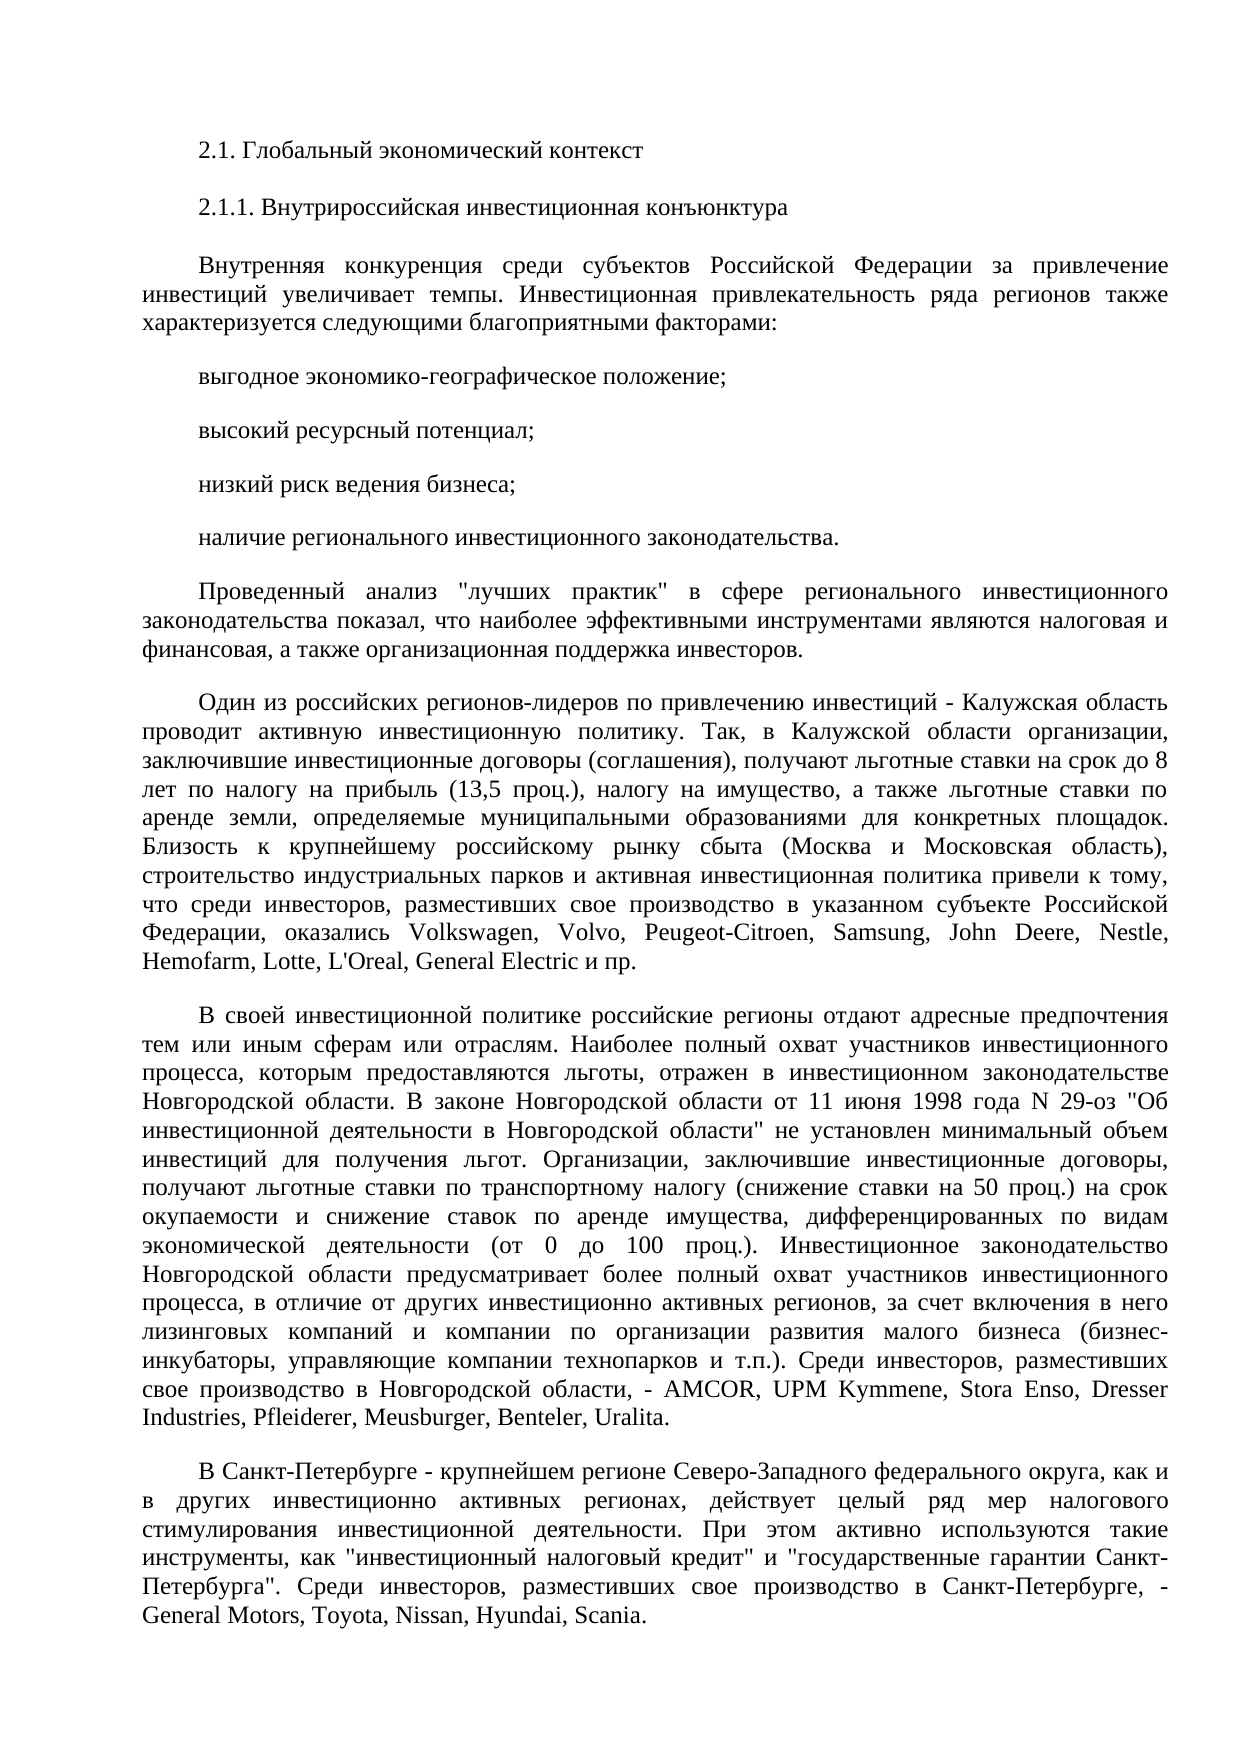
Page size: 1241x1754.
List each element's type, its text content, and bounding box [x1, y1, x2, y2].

text 2.1. Глобальный экономический контекст [142, 135, 1169, 164]
text 2.1.1. Внутрироссийская инвестиционная конъюнктура [142, 192, 1169, 221]
text Проведенный анализ "лучших практик" в сфере регионального инвестиционного законодательства показал, что наиболее эффективными инструментами являются налоговая и финансовая, а также организационная поддержка инвесторов. [142, 576, 1169, 662]
text Внутренняя конкуренция среди субъектов Российской Федерации за привлечение инвестиций увеличивает темпы. Инвестиционная привлекательность ряда регионов также характеризуется следующими благоприятными факторами: [142, 250, 1169, 336]
text Один из российских регионов-лидеров по привлечению инвестиций - Калужская область проводит активную инвестиционную политику. Так, в Калужской области организации, заключившие инвестиционные договоры (соглашения), получают льготные ставки на срок до 8 лет по налогу на прибыль (13,5 проц.), налогу на имущество, а также льготные ставки по аренде земли, определяемые муниципальными образованиями для конкретных площадок. Близость к крупнейшему российскому рынку сбыта (Москва и Московская область), строительство индустриальных парков и активная инвестиционная политика привели к тому, что среди инвесторов, разместивших свое производство в указанном субъекте Российской Федерации, оказались Volkswagen, Volvo, Peugeot-Citroen, Samsung, John Deere, Nestle, Hemofarm, Lotte, L'Oreal, General Electric и пр. [142, 687, 1169, 975]
text В Санкт-Петербурге - крупнейшем регионе Северо-Западного федерального округа, как и в других инвестиционно активных регионах, действует целый ряд мер налогового стимулирования инвестиционной деятельности. При этом активно используются такие инструменты, как "инвестиционный налоговый кредит" и "государственные гарантии Санкт-Петербурга". Среди инвесторов, разместивших свое производство в Санкт-Петербурге, - General Motors, Toyota, Nissan, Hyundai, Scania. [142, 1456, 1169, 1629]
text наличие регионального инвестиционного законодательства. [142, 522, 1169, 551]
text высокий ресурсный потенциал; [142, 415, 1169, 444]
text низкий риск ведения бизнеса; [142, 469, 1169, 497]
text выгодное экономико-географическое положение; [142, 361, 1169, 390]
text В своей инвестиционной политике российские регионы отдают адресные предпочтения тем или иным сферам или отраслям. Наиболее полный охват участников инвестиционного процесса, которым предоставляются льготы, отражен в инвестиционном законодательстве Новгородской области. В законе Новгородской области от 11 июня 1998 года N 29-оз "Об инвестиционной деятельности в Новгородской области" не установлен минимальный объем инвестиций для получения льгот. Организации, заключившие инвестиционные договоры, получают льготные ставки по транспортному налогу (снижение ставки на 50 проц.) на срок окупаемости и снижение ставок по аренде имущества, дифференцированных по видам экономической деятельности (от 0 до 100 проц.). Инвестиционное законодательство Новгородской области предусматривает более полный охват участников инвестиционного процесса, в отличие от других инвестиционно активных регионов, за счет включения в него лизинговых компаний и компании по организации развития малого бизнеса (бизнес-инкубаторы, управляющие компании технопарков и т.п.). Среди инвесторов, разместивших свое производство в Новгородской области, - AMCOR, UPM Kymmene, Stora Enso, Dresser Industries, Pfleiderer, Meusburger, Benteler, Uralita. [142, 1000, 1169, 1431]
